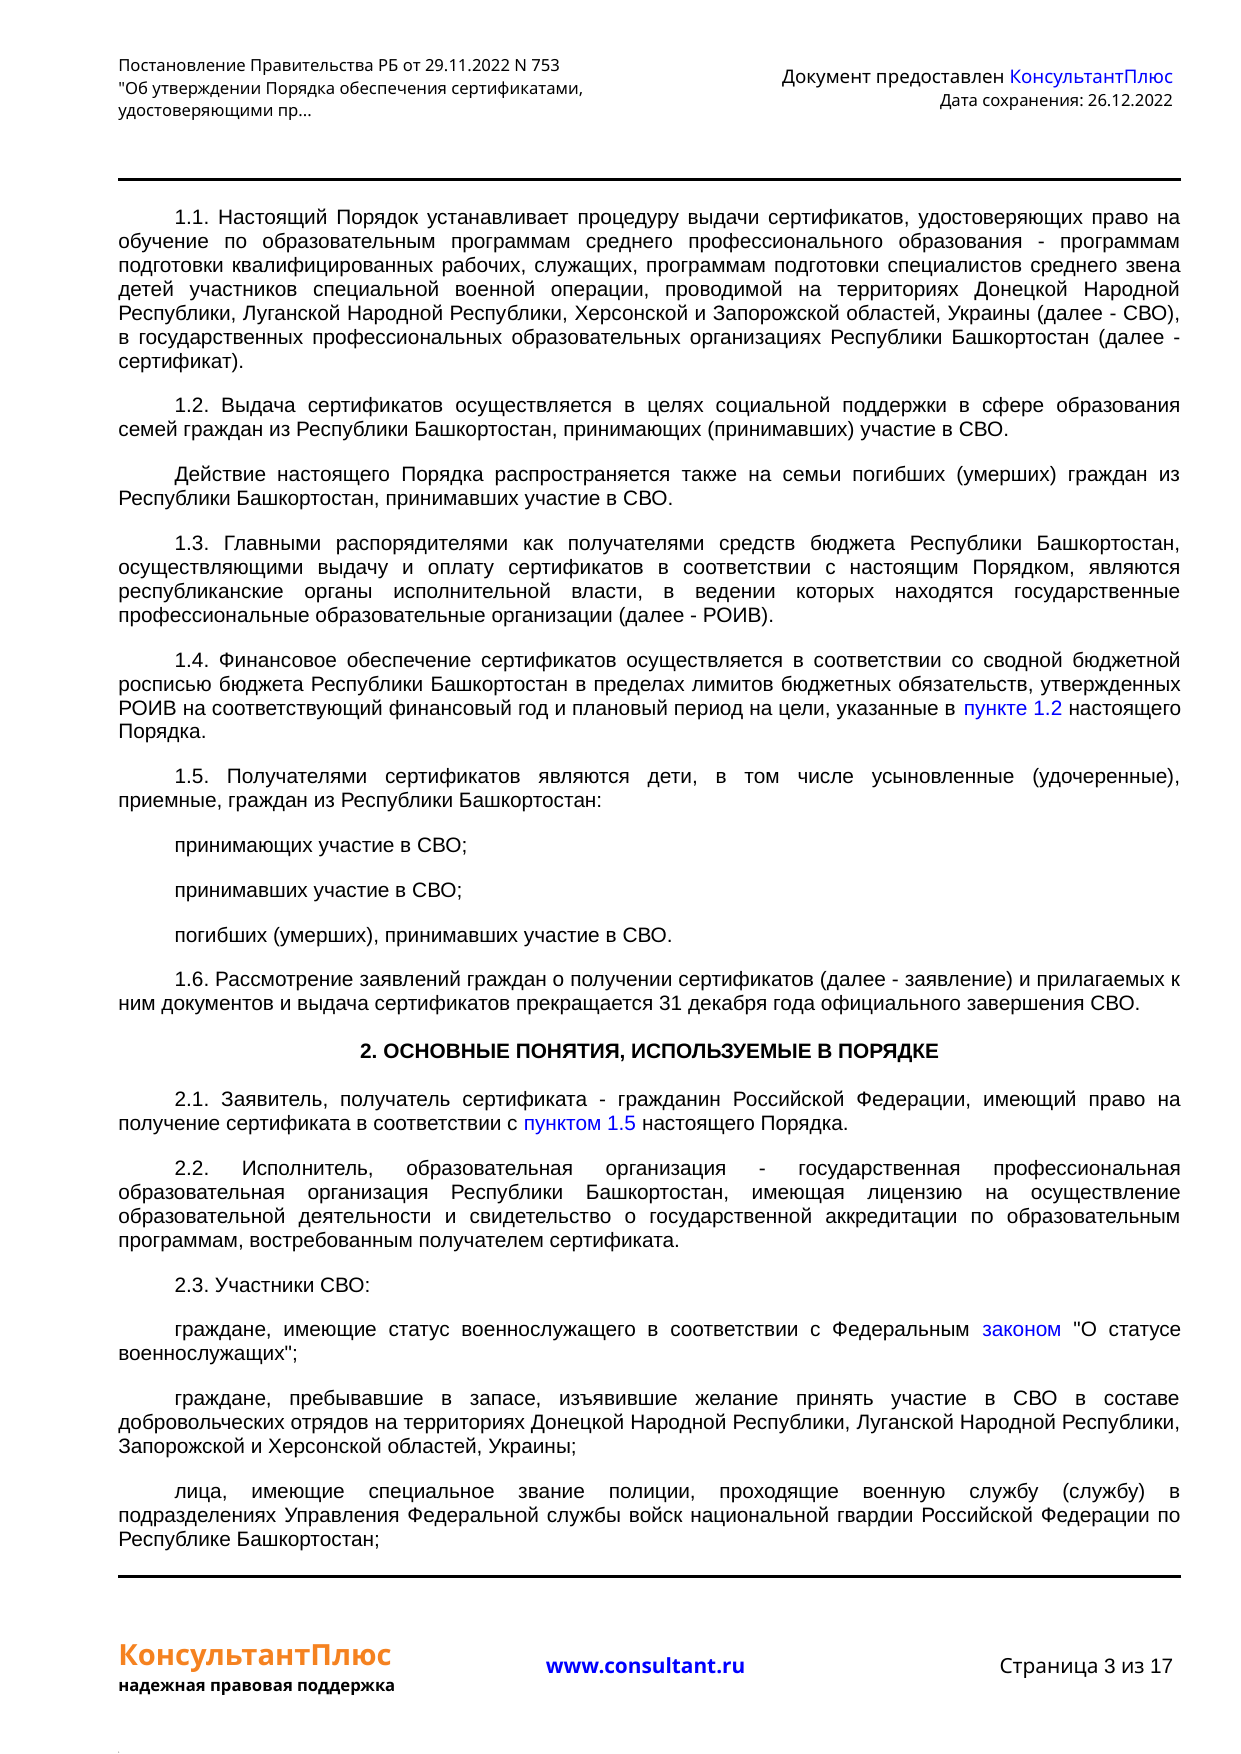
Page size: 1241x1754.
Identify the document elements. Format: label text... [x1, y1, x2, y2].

text Действие настоящего Порядка распространяется также на семьи погибших (умерших) граждан из Республики Башкортостан, принимавших участие в СВО. [118, 462, 1181, 510]
text 1.5. Получателями сертификатов являются дети, в том числе усыновленные (удочеренные), приемные, граждан из Республики Башкортостан: [118, 764, 1181, 812]
text 1.3. Главными распорядителями как получателями средств бюджета Республики Башкортостан, осуществляющими выдачу и оплату сертификатов в соответствии с настоящим Порядком, являются республиканские органы исполнительной власти, в ведении которых находятся государственные профессиональные образовательные организации (далее - РОИВ). [118, 531, 1181, 627]
text граждане, пребывавшие в запасе, изъявившие желание принять участие в СВО в составе добровольческих отрядов на территориях Донецкой Народной Республики, Луганской Народной Республики, Запорожской и Херсонской областей, Украины; [118, 1386, 1181, 1458]
text принимавших участие в СВО; [118, 878, 1181, 902]
text 1.4. Финансовое обеспечение сертификатов осуществляется в соответствии со сводной бюджетной росписью бюджета Республики Башкортостан в пределах лимитов бюджетных обязательств, утвержденных РОИВ на соответствующий финансовый год и плановый период на цели, указанные в пункте 1.2 настоящего Порядка. [118, 647, 1181, 743]
text лица, имеющие специальное звание полиции, проходящие военную службу (службу) в подразделениях Управления Федеральной службы войск национальной гвардии Российской Федерации по Республике Башкортостан; [118, 1479, 1181, 1551]
text 1.6. Рассмотрение заявлений граждан о получении сертификатов (далее - заявление) и прилагаемых к ним документов и выдача сертификатов прекращается 31 декабря года официального завершения СВО. [118, 967, 1181, 1015]
text погибших (умерших), принимавших участие в СВО. [118, 922, 1181, 946]
text 1.1. Настоящий Порядок устанавливает процедуру выдачи сертификатов, удостоверяющих право на обучение по образовательным программам среднего профессионального образования - программам подготовки квалифицированных рабочих, служащих, программам подготовки специалистов среднего звена детей участников специальной военной операции, проводимой на территориях Донецкой Народной Республики, Луганской Народной Республики, Херсонской и Запорожской областей, Украины (далее - СВО), в государственных профессиональных образовательных организациях Республики Башкортостан (далее - сертификат). [118, 205, 1181, 372]
title 2. ОСНОВНЫЕ ПОНЯТИЯ, ИСПОЛЬЗУЕМЫЕ В ПОРЯДКЕ [118, 1039, 1181, 1063]
text 1.2. Выдача сертификатов осуществляется в целях социальной поддержки в сфере образования семей граждан из Республики Башкортостан, принимающих (принимавших) участие в СВО. [118, 393, 1181, 441]
text 2.1. Заявитель, получатель сертификата - гражданин Российской Федерации, имеющий право на получение сертификата в соответствии с пунктом 1.5 настоящего Порядка. [118, 1087, 1181, 1135]
text 2.3. Участники СВО: [118, 1272, 1181, 1296]
text 2.2. Исполнитель, образовательная организация - государственная профессиональная образовательная организация Республики Башкортостан, имеющая лицензию на осуществление образовательной деятельности и свидетельство о государственной аккредитации по образовательным программам, востребованным получателем сертификата. [118, 1156, 1181, 1252]
text граждане, имеющие статус военнослужащего в соответствии с Федеральным законом "О статусе военнослужащих"; [118, 1317, 1181, 1365]
text принимающих участие в СВО; [118, 833, 1181, 857]
